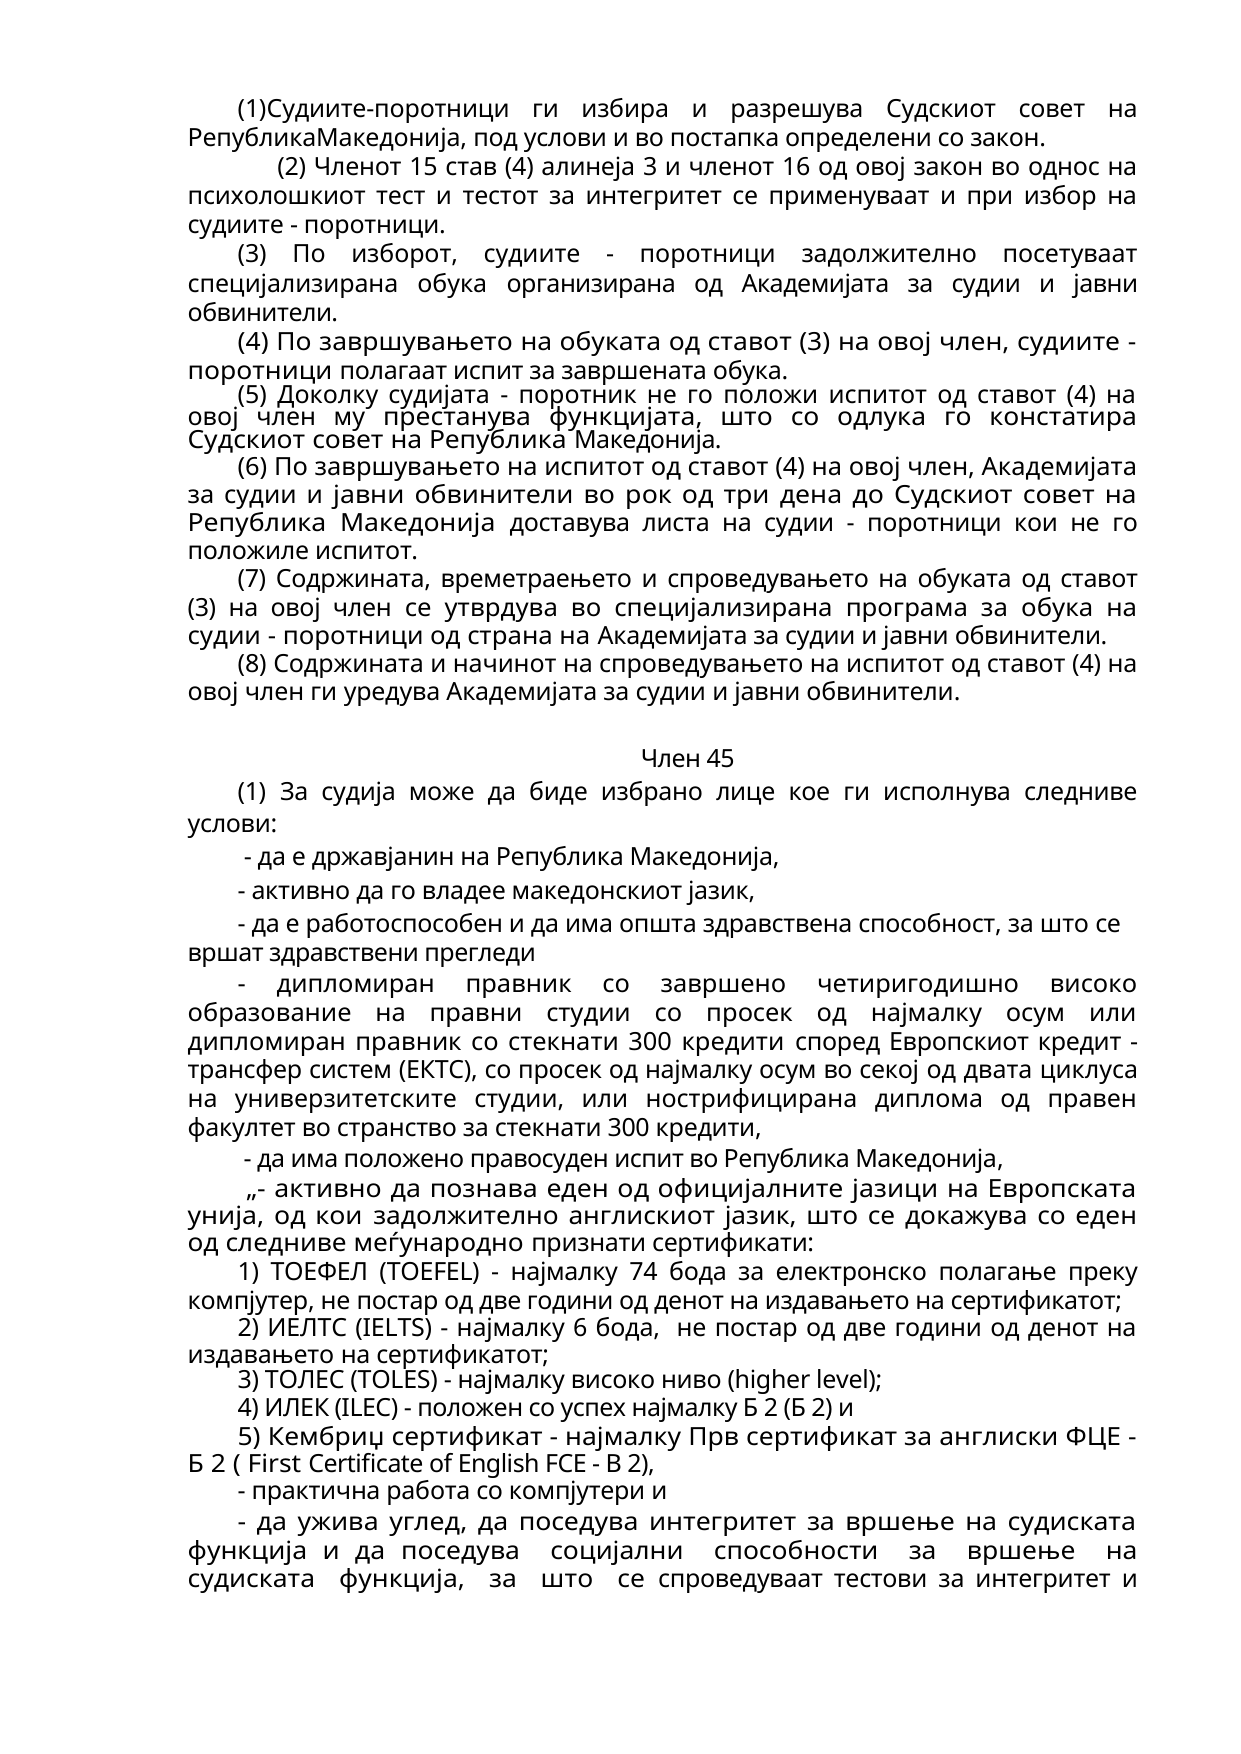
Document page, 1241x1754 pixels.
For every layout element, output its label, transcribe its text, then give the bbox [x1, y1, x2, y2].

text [187, 1507, 1138, 1594]
text - да има положено правосуден испит во Република Македонија, [187, 1144, 1138, 1173]
text (4) По завршувањето на обуката од ставот (3) на овој член, судиите - поротници полагаат испит за завршената обука. [187, 327, 1138, 385]
text 3) ТОЛЕС (TOLES) - најмалку високо ниво (higher level); [187, 1369, 1138, 1394]
text (6) По завршувањето на испитот од ставот (4) на овој член, Академијата за судии и јавни обвинители во рок од три дена до Судскиот совет на Република Македонија доставува листа на судии - поротници кои не го положиле испитот. [187, 453, 1138, 565]
list (1)Судиите-поротници ги избира и разрешува Судскиот совет на РепубликаМакедонија, под услови и во постапка определени со закон. [187, 94, 1138, 152]
text 4) ИЛЕК (ILEC) - положен со успех најмалку Б 2 (Б 2) и [187, 1395, 1138, 1421]
text - практична работа со компјутери и [187, 1478, 1138, 1505]
text 1) ТОЕФЕЛ (TOEFEL) - најмалку 74 бода за електронско полагање преку компјутер, не постар од две години од денот на издавањето на сертификатот; [187, 1257, 1138, 1315]
text (1) За судија може да биде избрано лице кое ги исполнува следниве услови: [187, 776, 1138, 838]
text 5) Кембриџ сертификат - најмалку Прв сертификат за англиски ФЦЕ - Б 2 ( First Certificate of English FCE - B 2), [187, 1424, 1138, 1478]
text - активно да го владее македонскиот јазик, [187, 876, 1138, 905]
text (5) Доколку судијата - поротник не го положи испитот од ставот (4) на овој член му престанува функцијата, што со одлука го констатира Судскиот совет на Република Македонија. [187, 385, 1138, 453]
text (2) Членот 15 став (4) алинеја 3 и членот 16 од овој закон во однос на психолошкиот тест и тестот за интегритет се применуваат и при избор на судиите - поротници. [187, 152, 1138, 239]
text (3) По изборот, судиите - поротници задолжително посетуваат специјализирана обука организирана од Академијата за судии и јавни обвинители. [187, 239, 1138, 327]
text „- активно да познава еден од официјалните јазици на Европската унија, од кои задолжително англискиот јазик, што се докажува со еден од следниве меѓународно признати сертификати: [187, 1175, 1138, 1257]
text Член 45 [187, 744, 1138, 773]
text - да е државјанин на Република Македонија, [187, 841, 1138, 872]
text (7) Содржината, времетраењето и спроведувањето на обуката од ставот (3) на овој член се утврдува во специјализирана програма за обука на судии - поротници од страна на Академијата за судии и јавни обвинители. [187, 565, 1138, 650]
text (8) Содржината и начинот на спроведувањето на испитот од ставот (4) на овој член ги уредува Академијата за судии и јавни обвинители. [187, 650, 1138, 706]
text - дипломиран правник со завршено четиригодишно високо образование на правни студии со просек од најмалку осум или дипломиран правник со стекнати 300 кредити според Европскиот кредит - трансфер систем (ЕКТС), со просек од најмалку осум во секој од двата циклуса на универзитетските студии, или нострифицирана диплома од правен факултет во странство за стекнати 300 кредити, [187, 969, 1138, 1142]
text 2) ИЕЛТС (IELTS) - најмалку 6 бода, не постар од две години од денот на издавањето на сертификатот; [187, 1315, 1138, 1369]
text - да е работоспособен и да има општа здравствена способност, за што се вршат здравствени прегледи [187, 909, 1138, 967]
